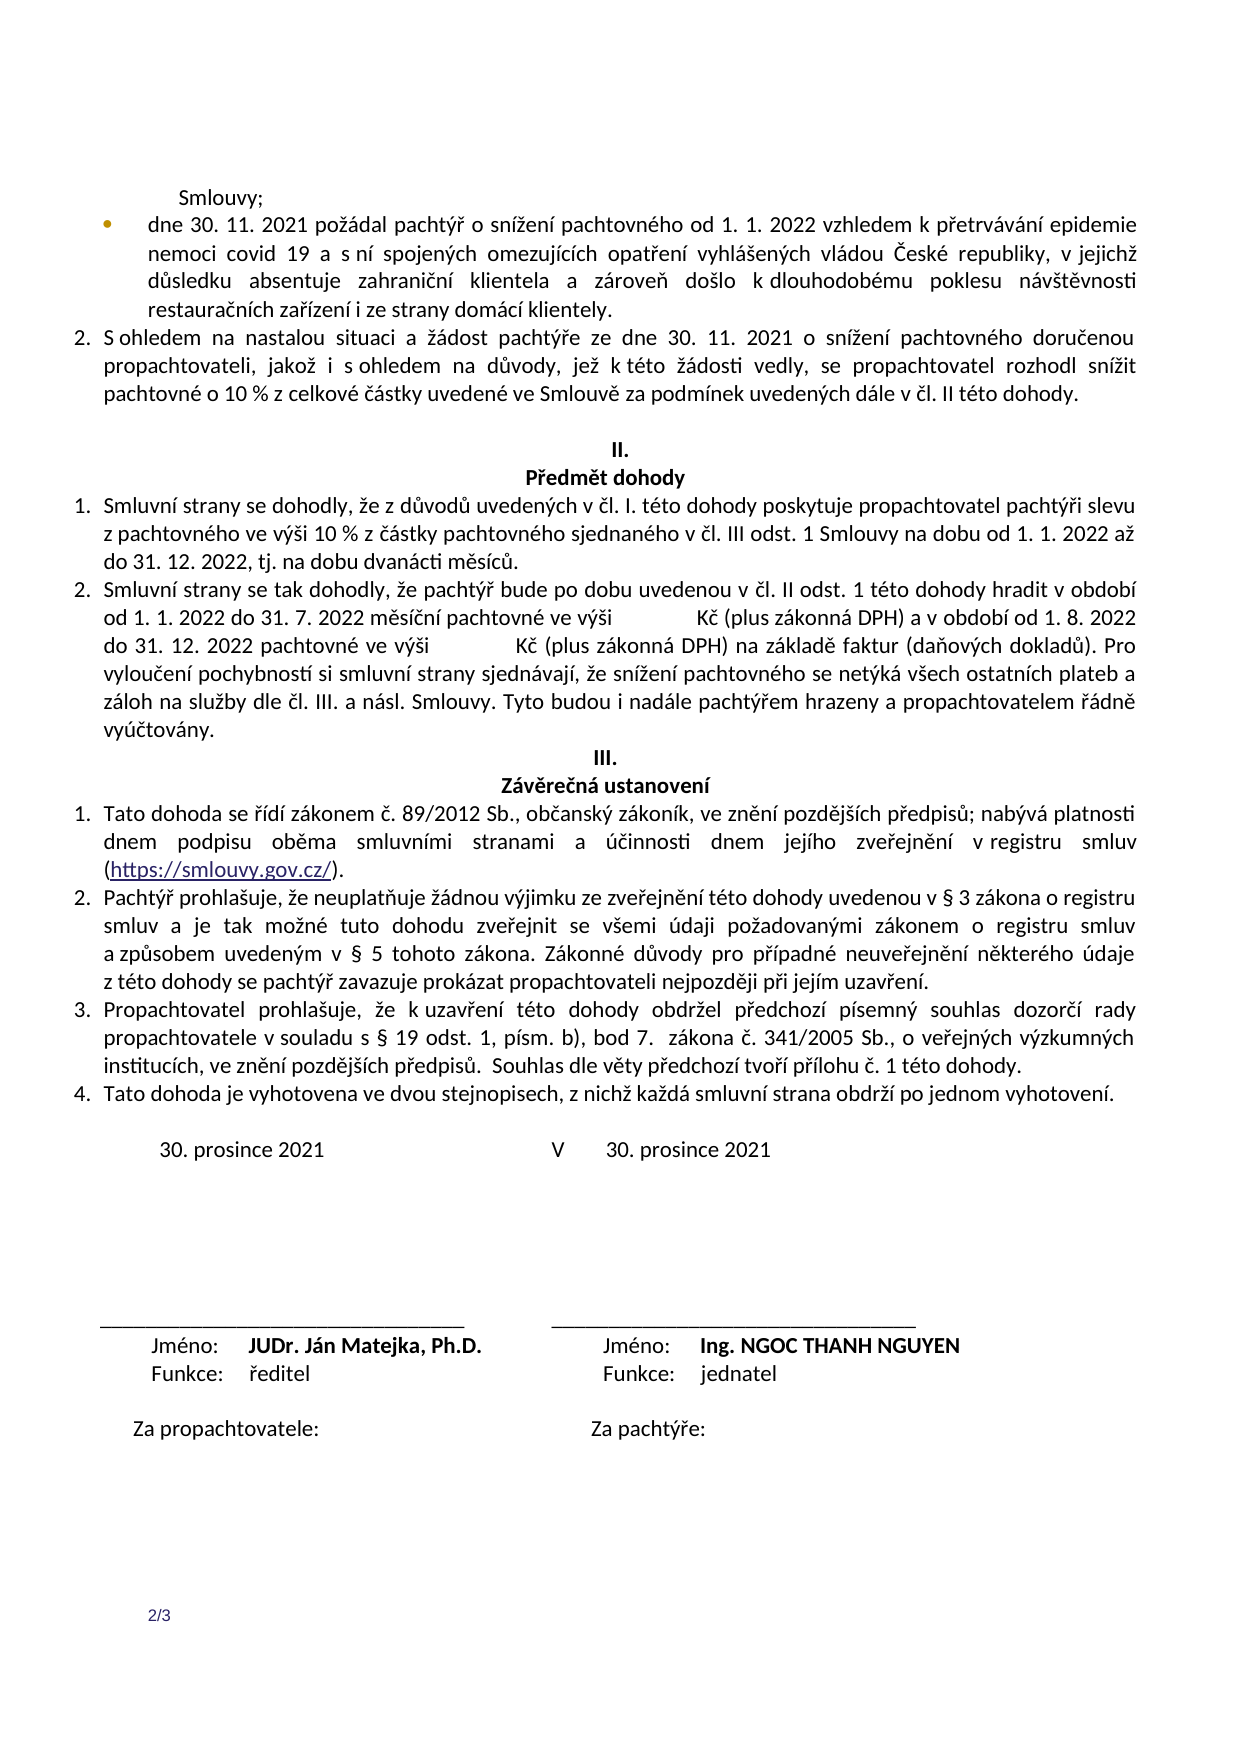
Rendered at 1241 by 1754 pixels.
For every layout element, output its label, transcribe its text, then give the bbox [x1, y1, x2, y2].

list Pachtýř prohlašuje, že neuplatňuje žádnou výjimku ze zveřejnění této dohody uvedenou v § 3 zákona o registru smluv a je tak možné tuto dohodu zveřejnit se všemi údaji požadovanými zákonem o registru smluv a způsobem uvedeným v § 5 tohoto zákona. Zákonné důvody pro případné neuveřejnění některého údaje z této dohody se pachtýř zavazuje prokázat propachtovateli nejpozději při jejím uzavření. [74, 883, 1137, 995]
table_header V 30. prosince 2021 ________________________________ Jméno: JUDr. Ján Matejka, Ph.D. Funkce: ředitel [148, 1135, 599, 1414]
list Smluvní strany se dohodly, že z důvodů uvedených v čl. I. této dohody poskytuje propachtovatel pachtýři slevu z pachtovného ve výši 10 % z částky pachtovného sjednaného v čl. III odst. 1 Smlouvy na dobu od 1. 1. 2022 až do 31. 12. 2022, tj. na dobu dvanácti měsíců. [74, 491, 1137, 575]
list dne 30. 11. 2021 požádal pachtýř o snížení pachtovného od 1. 1. 2022 vzhledem k přetrvávání epidemie nemoci covid 19 a s ní spojených omezujících opatření vyhlášených vládou České republiky, v jejichž důsledku absentuje zahraniční klientela a zároveň došlo k dlouhodobému poklesu návštěvnosti restauračních zařízení i ze strany domácí klientely. [103, 211, 1137, 323]
list Propachtovatel prohlašuje, že k uzavření této dohody obdržel předchozí písemný souhlas dozorčí rady propachtovatele v souladu s § 19 odst. 1, písm. b), bod 7. zákona č. 341/2005 Sb., o veřejných výzkumných institucích, ve znění pozdějších předpisů. Souhlas dle věty předchozí tvoří přílohu č. 1 této dohody. [74, 995, 1137, 1079]
list Tato dohoda je vyhotovena ve dvou stejnopisech, z nichž každá smluvní strana obdrží po jednom vyhotovení. [74, 1079, 1137, 1107]
table_header V 30. prosince 2021 ________________________________ Jméno: Ing. NGOC THANH NGUYEN Funkce: jednatel [599, 1135, 1051, 1414]
text Závěrečná ustanovení [74, 771, 1137, 799]
text Za propachtovatele: Za pachtýře: [88, 1414, 1137, 1442]
list S ohledem na nastalou situaci a žádost pachtýře ze dne 30. 11. 2021 o snížení pachtovného doručenou propachtovateli, jakož i s ohledem na důvody, jež k této žádosti vedly, se propachtovatel rozhodl snížit pachtovné o 10 % z celkové částky uvedené ve Smlouvě za podmínek uvedených dále v čl. II této dohody. [74, 323, 1137, 407]
text Předmět dohody [74, 463, 1137, 491]
list Tato dohoda se řídí zákonem č. 89/2012 Sb., občanský zákoník, ve znění pozdějších předpisů; nabývá platnosti dnem podpisu oběma smluvními stranami a účinnosti dnem jejího zveřejnění v registru smluv (https://smlouvy.gov.cz/). [74, 799, 1137, 883]
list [141, 183, 1137, 211]
list Smluvní strany se tak dohodly, že pachtýř bude po dobu uvedenou v čl. II odst. 1 této dohody hradit v období od 1. 1. 2022 do 31. 7. 2022 měsíční pachtovné ve výši XXXXXX Kč (plus zákonná DPH) a v období od 1. 8. 2022 do 31. 12. 2022 pachtovné ve výši XXXXXX Kč (plus zákonná DPH) na základě faktur (daňových dokladů). Pro vyloučení pochybností si smluvní strany sjednávají, že snížení pachtovného se netýká všech ostatních plateb a záloh na služby dle čl. III. a násl. Smlouvy. Tyto budou i nadále pachtýřem hrazeny a propachtovatelem řádně vyúčtovány. [74, 575, 1137, 743]
text II. [103, 435, 1137, 463]
text III. [74, 743, 1137, 771]
